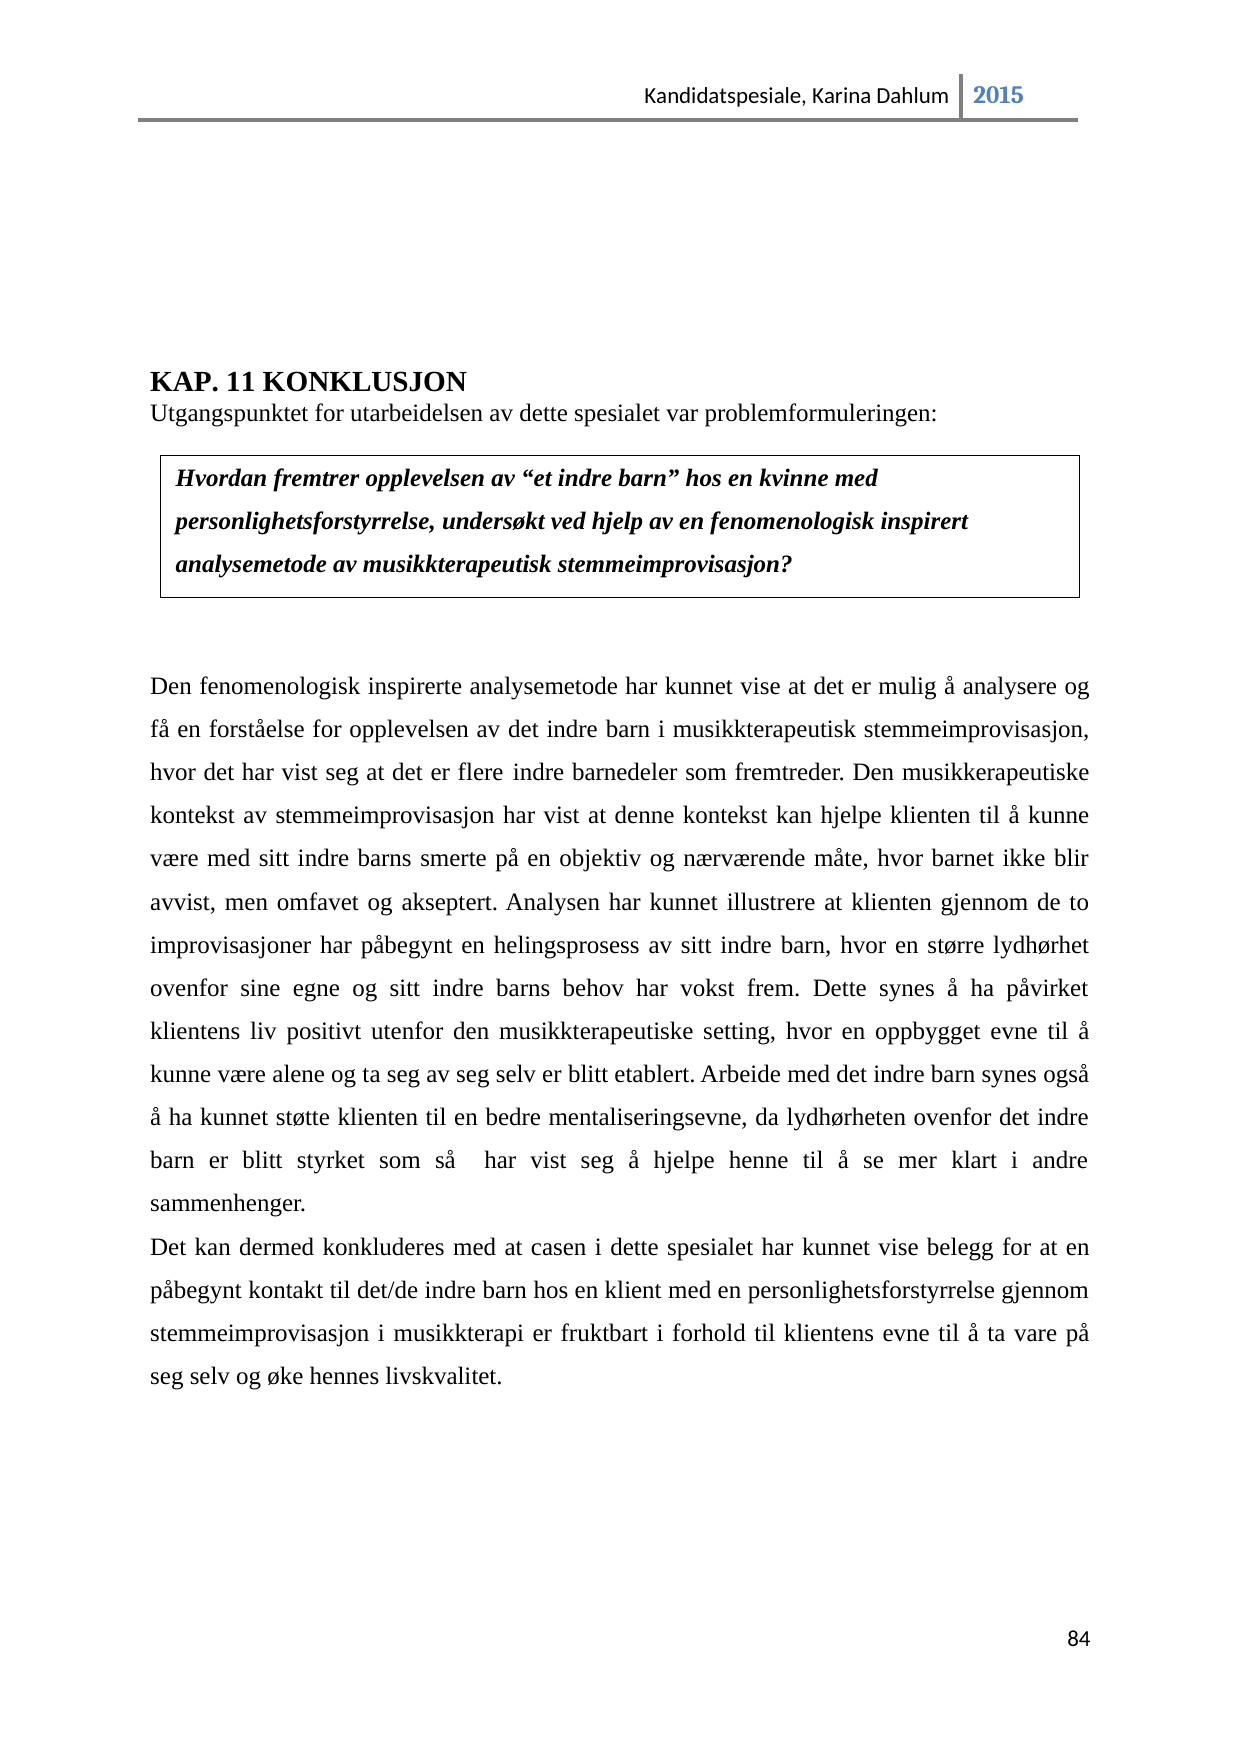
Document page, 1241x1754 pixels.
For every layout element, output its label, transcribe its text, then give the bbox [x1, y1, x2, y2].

subtitle KAP. 11 KONKLUSJON [150, 364, 1090, 398]
text Den fenomenologisk inspirerte analysemetode har kunnet vise at det er mulig å analysere og få en forståelse for opplevelsen av det indre barn i musikkterapeutisk stemmeimprovisasjon, hvor det har vist seg at det er flere indre barnedeler som fremtreder. Den musikkerapeutiske kontekst av stemmeimprovisasjon har vist at denne kontekst kan hjelpe klienten til å kunne være med sitt indre barns smerte på en objektiv og nærværende måte, hvor barnet ikke blir avvist, men omfavet og akseptert. Analysen har kunnet illustrere at klienten gjennom de to improvisasjoner har påbegynt en helingsprosess av sitt indre barn, hvor en større lydhørhet ovenfor sine egne og sitt indre barns behov har vokst frem. Dette synes å ha påvirket klientens liv positivt utenfor den musikkterapeutiske setting, hvor en oppbygget evne til å kunne være alene og ta seg av seg selv er blitt etablert. Arbeide med det indre barn synes også å ha kunnet støtte klienten til en bedre mentaliseringsevne, da lydhørheten ovenfor det indre barn er blitt styrket som så har vist seg å hjelpe henne til å se mer klart i andre sammenhenger. [150, 671, 1090, 1217]
text Det kan dermed konkluderes med at casen i dette spesialet har kunnet vise belegg for at en påbegynt kontakt til det/de indre barn hos en klient med en personlighetsforstyrrelse gjennom stemmeimprovisasjon i musikkterapi er fruktbart i forhold til klientens evne til å ta vare på seg selv og øke hennes livskvalitet. [150, 1232, 1090, 1390]
text Utgangspunktet for utarbeidelsen av dette spesialet var problemformuleringen: [150, 398, 1090, 427]
